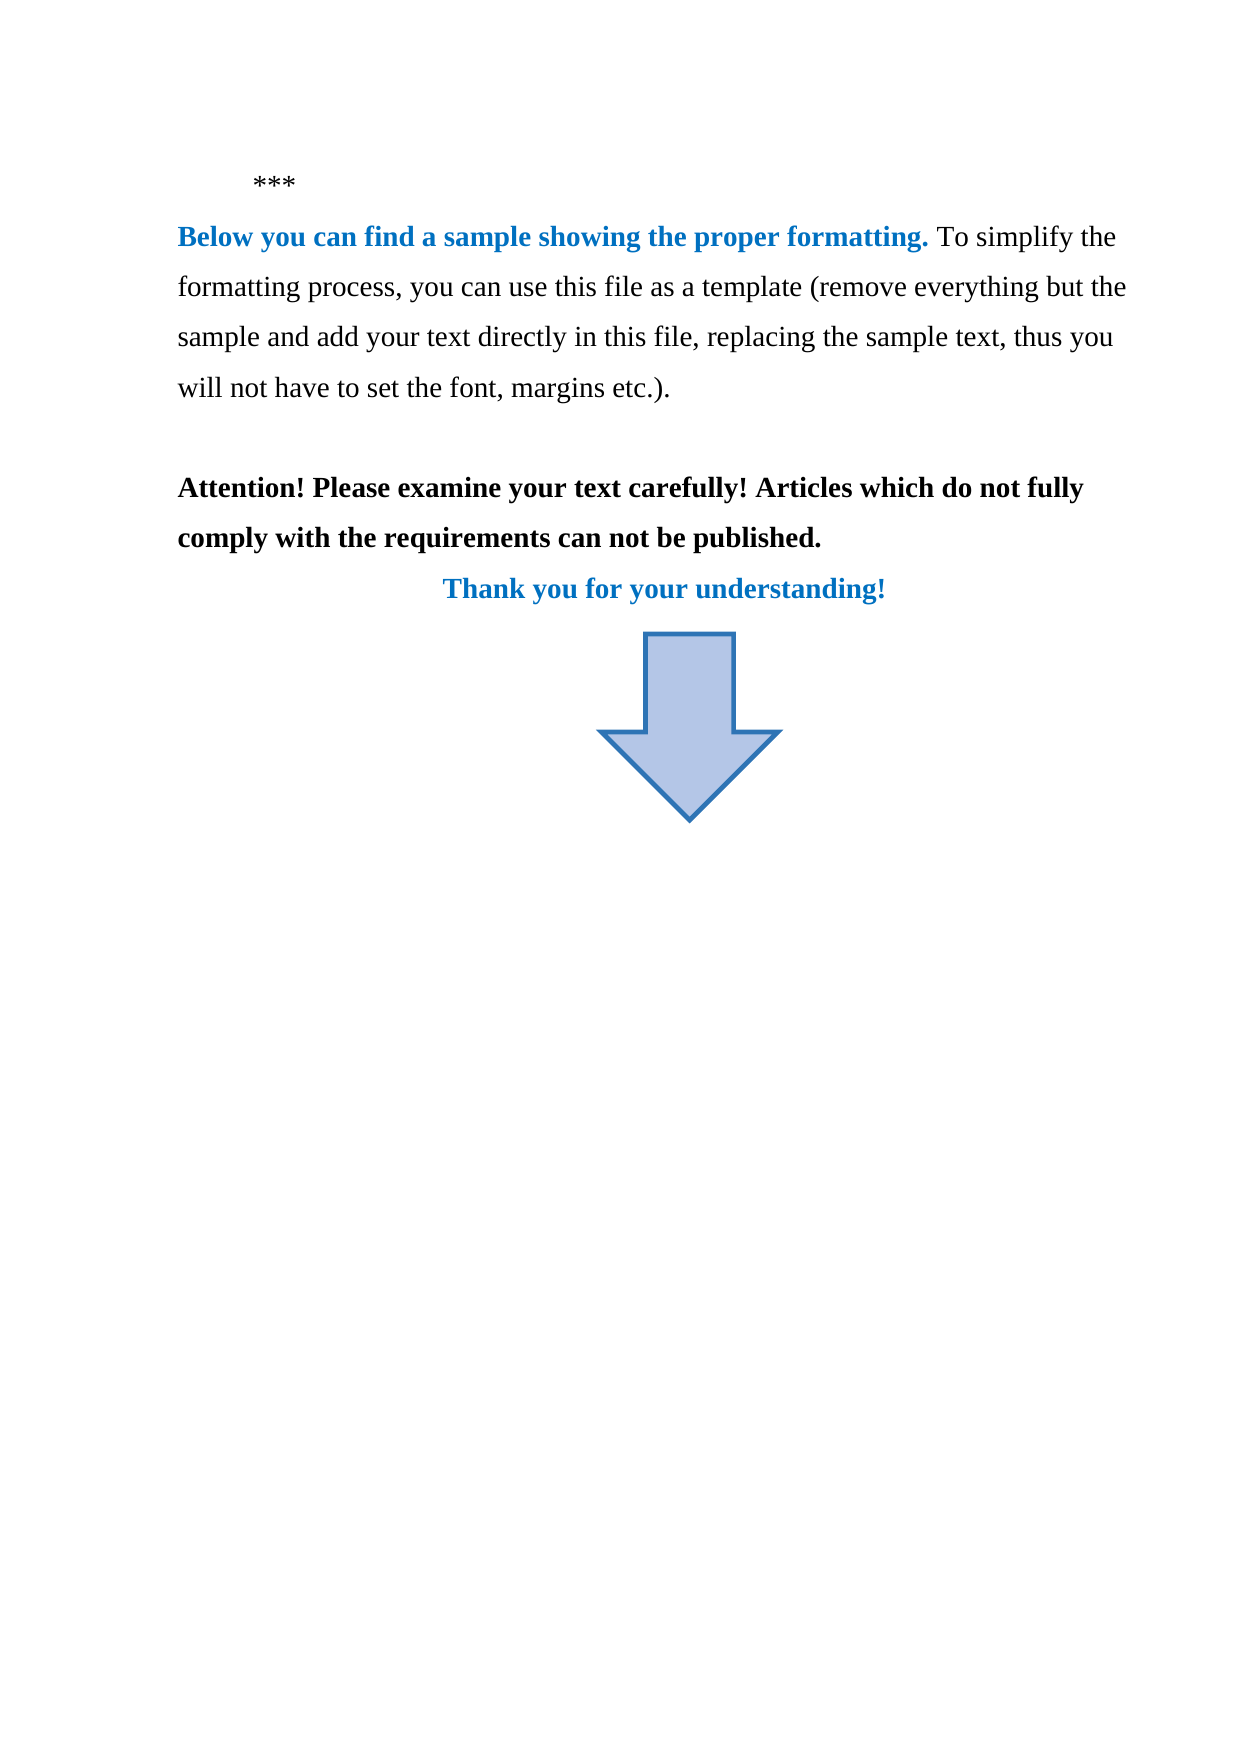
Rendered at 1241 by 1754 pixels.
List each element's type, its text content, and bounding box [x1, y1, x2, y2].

text Thank you for your understanding! [177, 571, 1152, 604]
text Below you can find a sample showing the proper formatting. To simplify the formatting process, you can use this file as a template (remove everything but the sample and add your text directly in this file, replacing the sample text, thus you will not have to set the font, margins etc.). [177, 219, 1152, 403]
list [215, 118, 1152, 202]
text Attention! Please examine your text carefully! Articles which do not fully comply with the requirements can not be published. [177, 470, 1152, 554]
